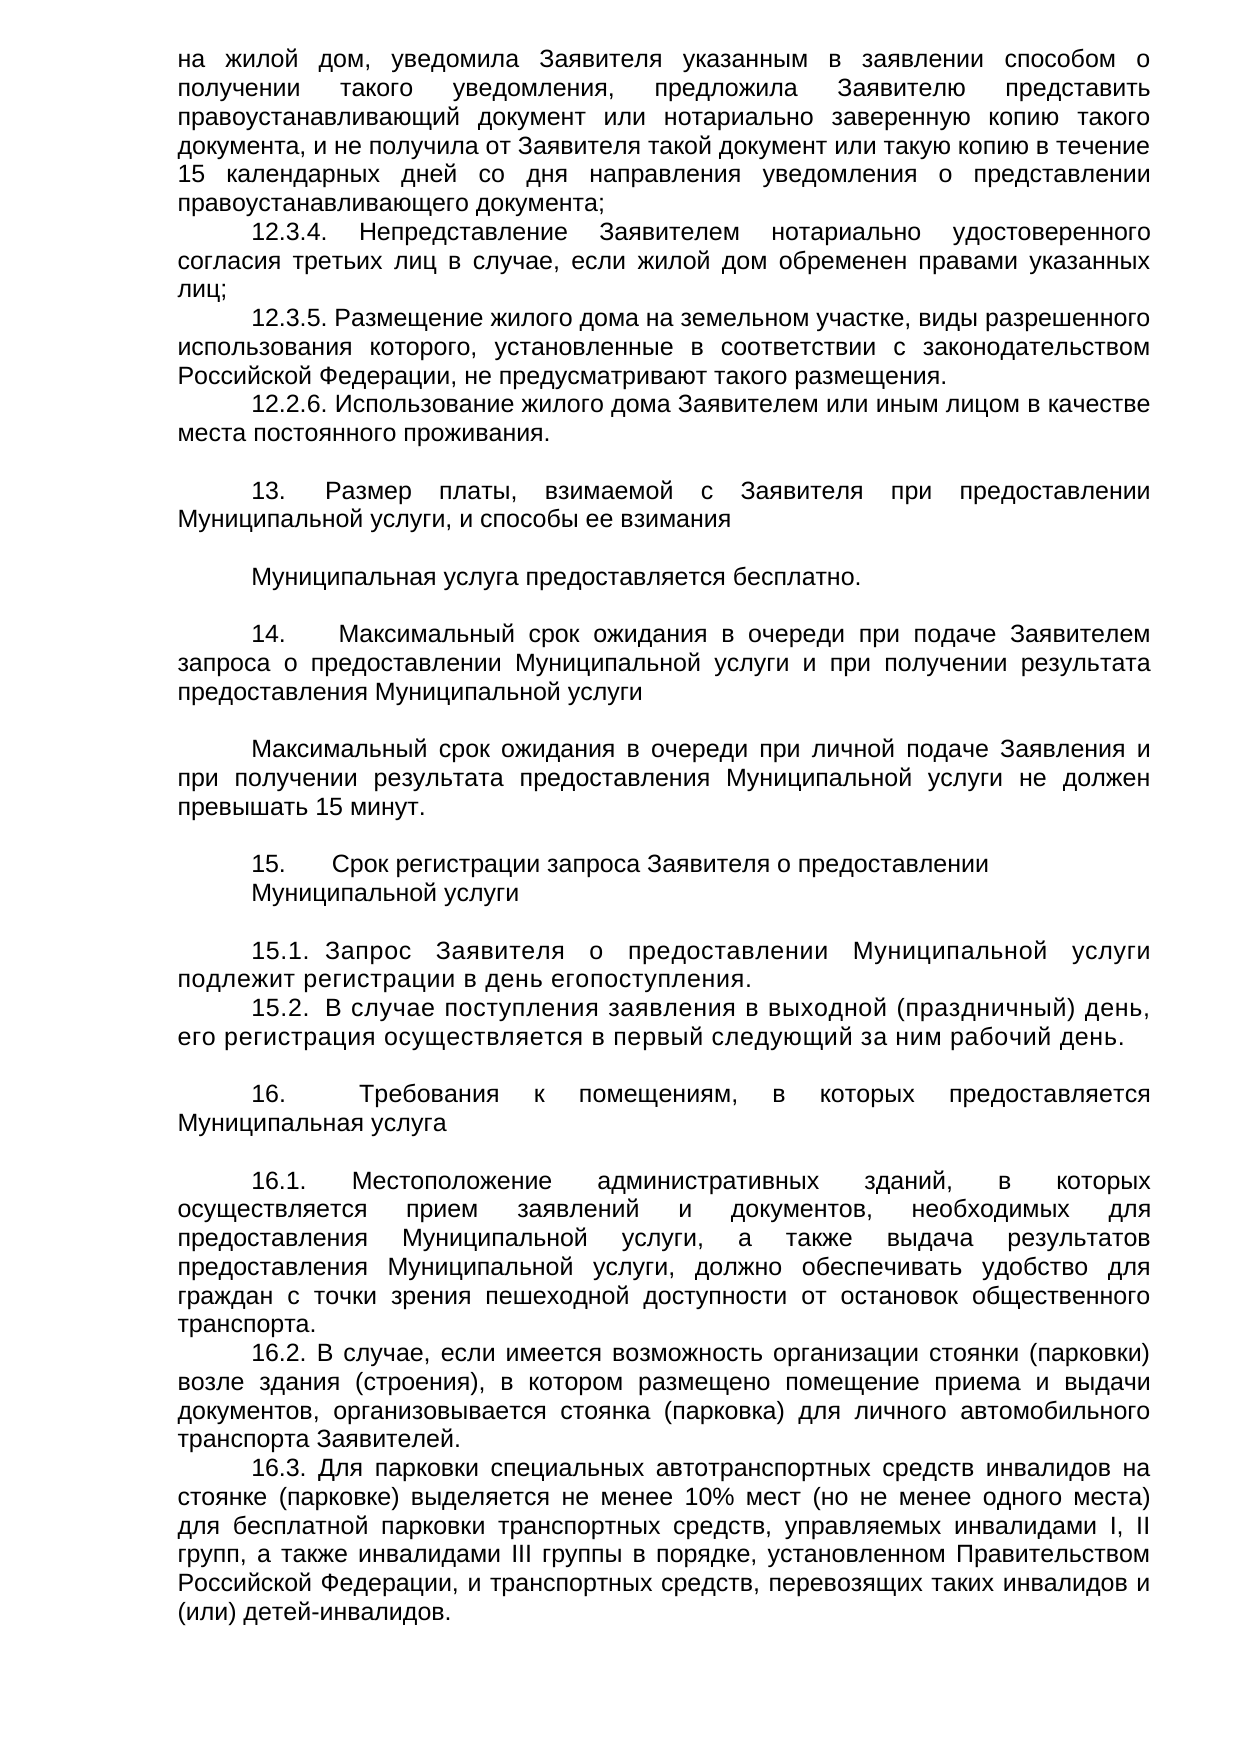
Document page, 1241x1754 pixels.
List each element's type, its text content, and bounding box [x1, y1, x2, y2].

text 12.2.6. Использование жилого дома Заявителем или иным лицом в качестве места постоянного проживания. [177, 389, 1152, 447]
text 16.3. Для парковки специальных автотранспортных средств инвалидов на стоянке (парковке) выделяется не менее 10% мест (но не менее одного места) для бесплатной парковки транспортных средств, управляемых инвалидами I, II групп, а также инвалидами III группы в порядке, установленном Правительством Российской Федерации, и транспортных средств, перевозящих таких инвалидов и (или) детей-инвалидов. [177, 1453, 1152, 1626]
text Максимальный срок ожидания в очереди при личной подаче Заявления и при получении результата предоставления Муниципальной услуги не должен превышать 15 минут. [177, 734, 1152, 821]
text Муниципальной услуги [177, 878, 1152, 907]
text 16.1. Местоположение административных зданий, в которых осуществляется прием заявлений и документов, необходимых для предоставления Муниципальной услуги, а также выдача результатов предоставления Муниципальной услуги, должно обеспечивать удобство для граждан с точки зрения пешеходной доступности от остановок общественного транспорта. [177, 1166, 1152, 1338]
text 12.3.4. Непредставление Заявителем нотариально удостоверенного согласия третьих лиц в случае, если жилой дом обременен правами указанных лиц; [177, 217, 1152, 303]
list В случае поступления заявления в выходной (праздничный) день, его регистрация осуществляется в первый следующий за ним рабочий день. [177, 993, 1152, 1051]
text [177, 44, 1152, 217]
list Требования к помещениям, в которых предоставляется Муниципальная услуга [177, 1079, 1152, 1137]
text 13. Размер платы, взимаемой с Заявителя при предоставлении Муниципальной услуги, и способы ее взимания [177, 476, 1152, 533]
text Муниципальная услуга предоставляется бесплатно. [177, 562, 1152, 591]
list Максимальный срок ожидания в очереди при подаче Заявителем запроса о предоставлении Муниципальной услуги и при получении результата предоставления Муниципальной услуги [177, 619, 1152, 706]
list Запрос Заявителя о предоставлении Муниципальной услуги подлежит регистрации в день егопоступления. [177, 936, 1152, 993]
text 12.3.5. Размещение жилого дома на земельном участке, виды разрешенного использования которого, установленные в соответствии с законодательством Российской Федерации, не предусматривают такого размещения. [177, 303, 1152, 389]
list Срок регистрации запроса Заявителя о предоставлении [177, 849, 1152, 878]
text 16.2. В случае, если имеется возможность организации стоянки (парковки) возле здания (строения), в котором размещено помещение приема и выдачи документов, организовывается стоянка (парковка) для личного автомобильного транспорта Заявителей. [177, 1338, 1152, 1453]
